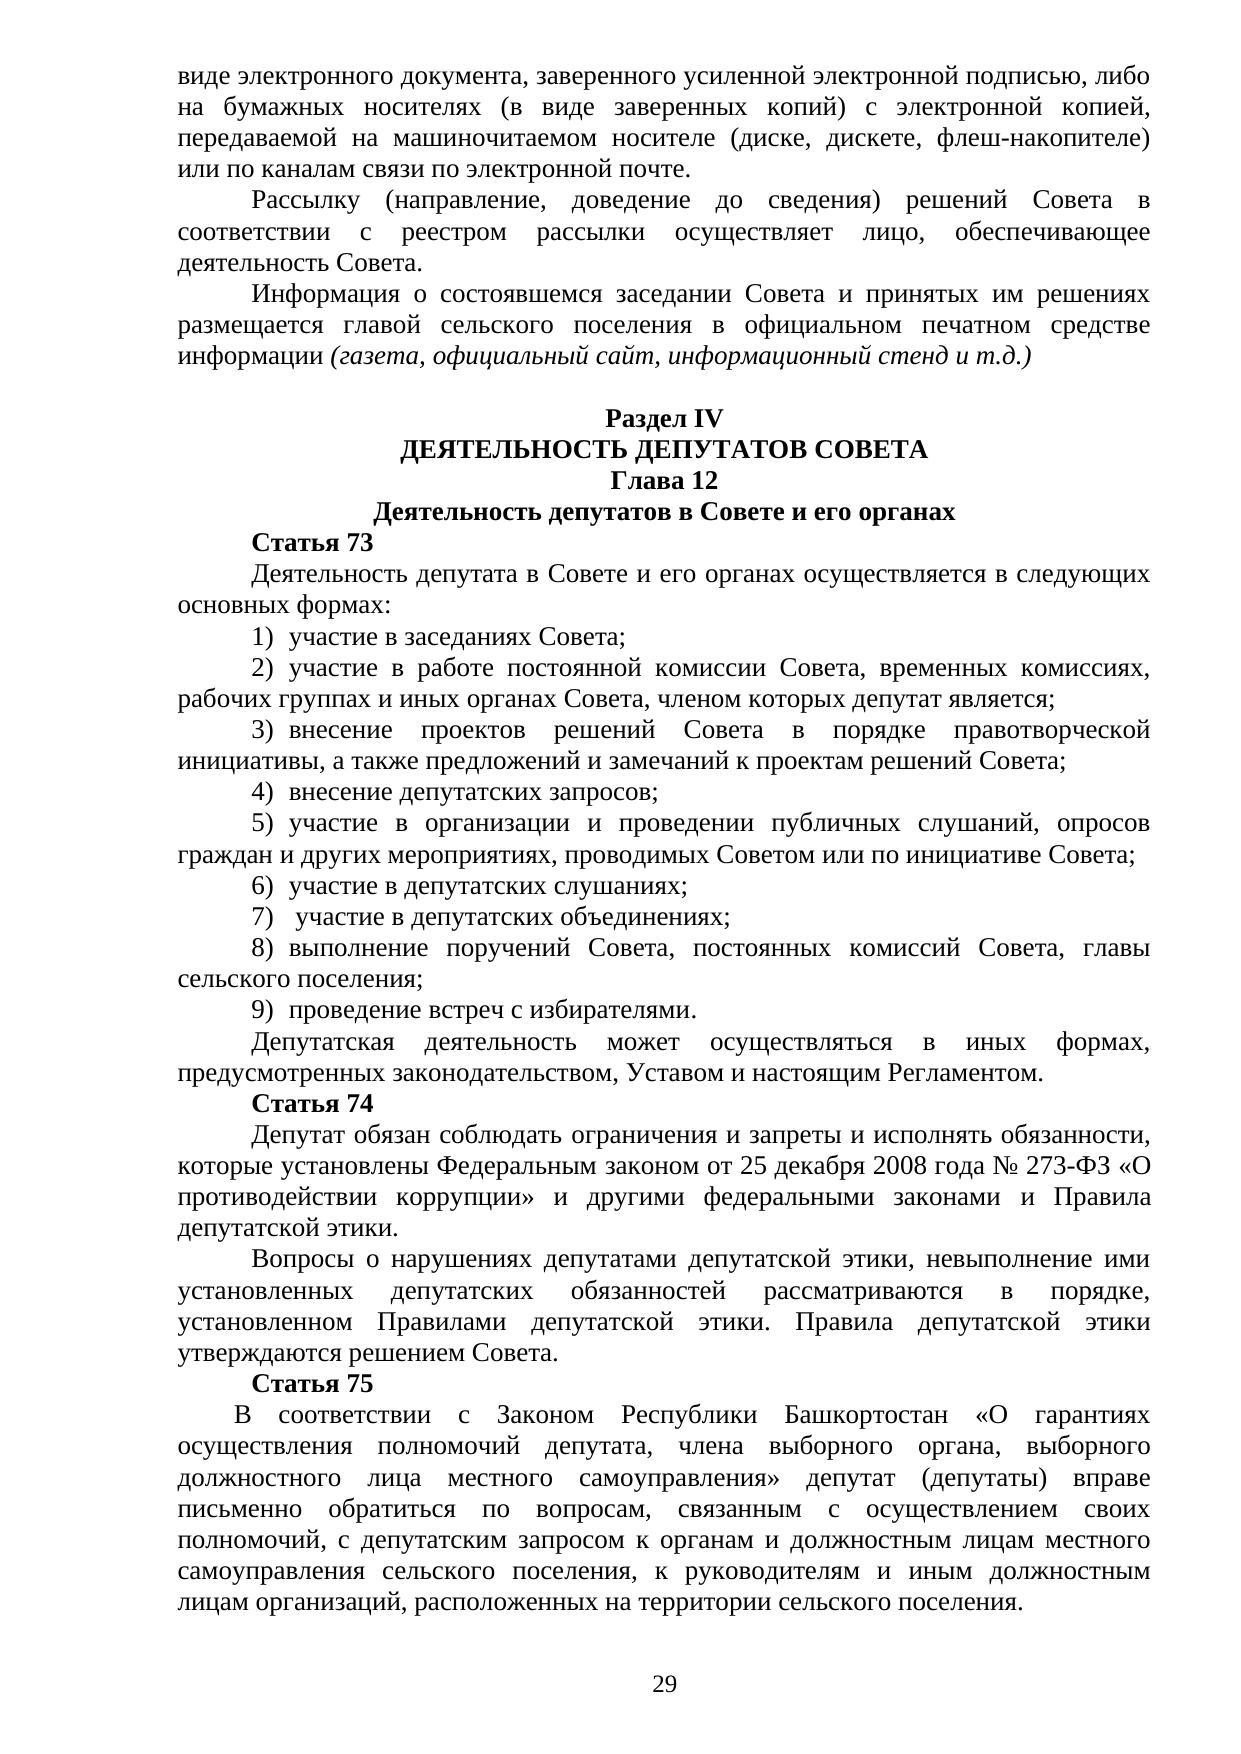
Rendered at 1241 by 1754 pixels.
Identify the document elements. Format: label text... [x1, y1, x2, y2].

text Статья 73 [177, 526, 1152, 557]
text Депутатская деятельность может осуществляться в иных формах, предусмотренных законодательством, Уставом и настоящим Регламентом. [177, 1024, 1152, 1087]
text В соответствии с Законом Республики Башкортостан «О гарантиях осуществления полномочий депутата, члена выборного органа, выборного должностного лица местного самоуправления» депутат (депутаты) вправе письменно обратиться по вопросам, связанным с осуществлением своих полномочий, с депутатским запросом к органам и должностным лицам местного самоуправления сельского поселения, к руководителям и иным должностным лицам организаций, расположенных на территории сельского поселения. [177, 1398, 1152, 1616]
list выполнение поручений Совета, постоянных комиссий Совета, главы сельского поселения; [177, 931, 1152, 993]
text Статья 74 [177, 1087, 1152, 1118]
list участие в работе постоянной комиссии Совета, временных комиссиях, рабочих группах и иных органах Совета, членом которых депутат является; [177, 651, 1152, 713]
list участие в заседаниях Совета; [251, 620, 1152, 651]
list внесение депутатских запросов; [177, 775, 1152, 807]
list проведение встреч с избирателями. [251, 993, 1152, 1024]
list внесение проектов решений Совета в порядке правотворческой инициативы, а также предложений и замечаний к проектам решений Совета; [177, 713, 1152, 775]
text Депутат обязан соблюдать ограничения и запреты и исполнять обязанности, которые установлены Федеральным законом от 25 декабря 2008 года № 273-ФЗ «О противодействии коррупции» и другими федеральными законами и Правила депутатской этики. [177, 1118, 1152, 1243]
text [177, 59, 1152, 184]
text Рассылку (направление, доведение до сведения) решений Совета в соответствии с реестром рассылки осуществляет лицо, обеспечивающее деятельность Совета. [177, 184, 1152, 277]
subtitle ДЕЯТЕЛЬНОСТЬ ДЕПУТАТОВ СОВЕТА [177, 433, 1152, 464]
subtitle Деятельность депутатов в Совете и его органах [177, 495, 1152, 526]
text Статья 75 [177, 1367, 1152, 1398]
text Вопросы о нарушениях депутатами депутатской этики, невыполнение ими установленных депутатских обязанностей рассматриваются в порядке, установленном Правилами депутатской этики. Правила депутатской этики утверждаются решением Совета. [177, 1243, 1152, 1367]
text Информация о состоявшемся заседании Совета и принятых им решениях размещается главой сельского поселения в официальном печатном средстве информации (газета, официальный сайт, информационный стенд и т.д.) [177, 277, 1152, 371]
list участие в депутатских слушаниях; [177, 869, 1152, 900]
subtitle Глава 12 [177, 464, 1152, 495]
list участие в организации и проведении публичных слушаний, опросов граждан и других мероприятиях, проводимых Советом или по инициативе Совета; [177, 807, 1152, 869]
subtitle Раздел IV [177, 402, 1152, 433]
text Деятельность депутата в Совете и его органах осуществляется в следующих основных формах: [177, 557, 1152, 620]
list участие в депутатских объединениях; [251, 900, 1152, 931]
